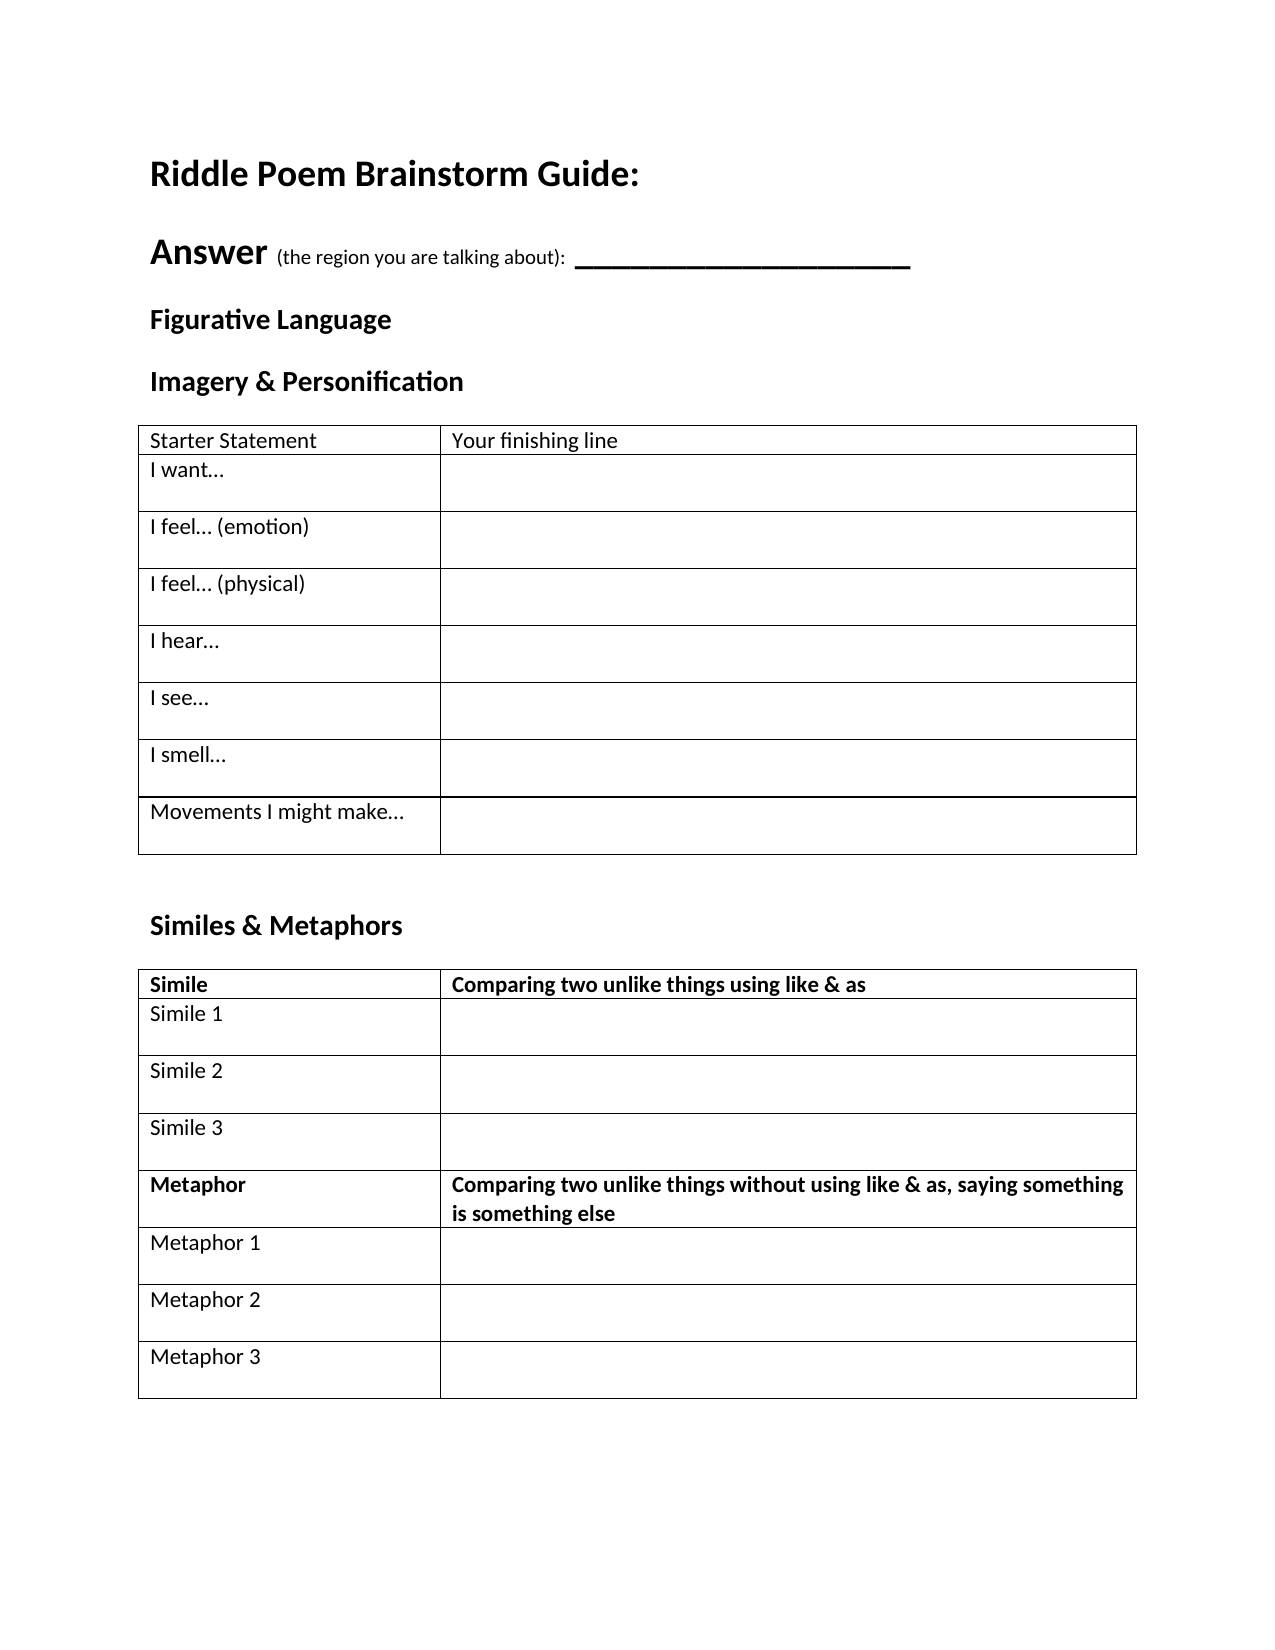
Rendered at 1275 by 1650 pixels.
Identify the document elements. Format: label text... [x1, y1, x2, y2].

table_cell I see… [139, 683, 440, 739]
text Figurative Language [150, 301, 1125, 337]
table_header Your finishing line [441, 426, 1136, 454]
text Imagery & Personification [150, 363, 1125, 399]
text Similes & Metaphors [150, 907, 1125, 943]
table_cell Metaphor [139, 1171, 440, 1227]
table_cell Simile 3 [139, 1114, 440, 1169]
table_cell [441, 569, 1136, 625]
table_cell Movements I might make… [139, 798, 440, 853]
text Answer (the region you are talking about): __________________ [150, 228, 1125, 273]
table_header Comparing two unlike things using like & as [441, 970, 1136, 998]
text Riddle Poem Brainstorm Guide: [150, 150, 1125, 196]
table_cell I feel… (emotion) [139, 512, 440, 568]
table_cell [441, 798, 1136, 853]
table_cell [441, 1342, 1136, 1398]
table_cell [441, 512, 1136, 568]
table_cell I hear… [139, 626, 440, 682]
table_cell [441, 1114, 1136, 1169]
table_cell Simile 2 [139, 1056, 440, 1112]
table_cell [441, 683, 1136, 739]
table_cell [441, 1228, 1136, 1284]
table_header Starter Statement [139, 426, 440, 454]
table_cell [441, 626, 1136, 682]
table_header Simile [139, 970, 440, 998]
table_cell [441, 1285, 1136, 1341]
table_cell Simile 1 [139, 999, 440, 1055]
table_cell Comparing two unlike things without using like & as, saying something is something else [441, 1171, 1136, 1227]
table_cell Metaphor 1 [139, 1228, 440, 1284]
table_cell Metaphor 2 [139, 1285, 440, 1341]
table_cell Metaphor 3 [139, 1342, 440, 1398]
table_cell [441, 1056, 1136, 1112]
table_cell [441, 740, 1136, 796]
table_cell [441, 455, 1136, 511]
table_cell [441, 999, 1136, 1055]
table_cell I feel… (physical) [139, 569, 440, 625]
table_cell I want… [139, 455, 440, 511]
table_cell I smell… [139, 740, 440, 796]
